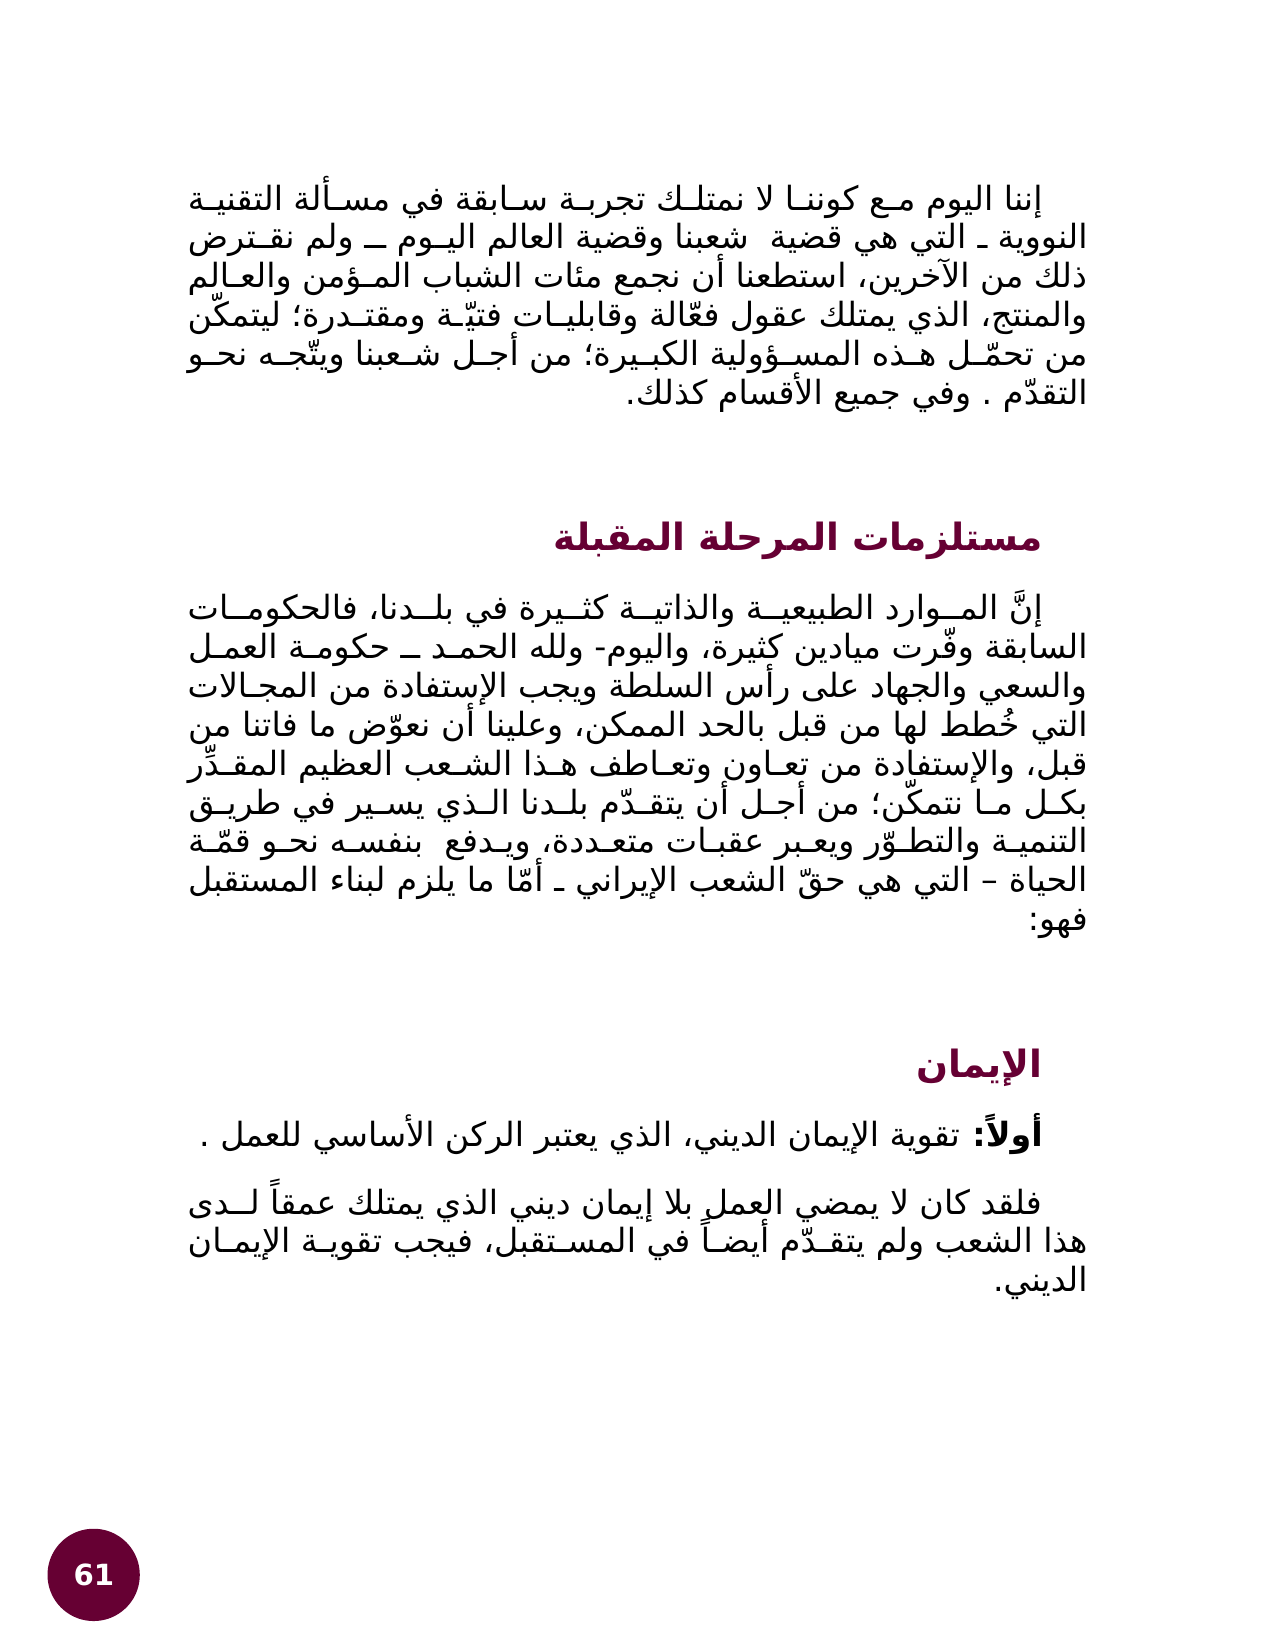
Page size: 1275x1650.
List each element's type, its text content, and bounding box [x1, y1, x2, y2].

text إننا اليوم مع كوننا لا نمتلك تجربة سابقة في مسألة التقنية النووية ـ التي هي قضية شعبنا وقضية العالم اليوم ـ ولم نقترض ذلك من الآخرين، استطعنا أن نجمع مئات الشباب المؤمن والعالم والمنتج، الذي يمتلك عقول فعّالة وقابليات فتيّة ومقتدرة؛ ليتمكّن من تحمّل هذه المسؤولية الكبيرة؛ من أجل شعبنا ويتّجه نحو التقدّم . وفي جميع الأقسام كذلك. [187, 179, 1087, 412]
text فلقد كان لا يمضي العمل بلا إيمان ديني الذي يمتلك عمقاً لدى هذا الشعب ولم يتقدّم أيضاً في المستقبل، فيجب تقوية الإيمان الديني. [187, 1183, 1087, 1300]
text مستلزمات المرحلة المقبلة [187, 516, 1087, 560]
text الإيمان [187, 1042, 1087, 1086]
text أولاً: تقوية الإيمان الديني، الذي يعتبر الركن الأساسي للعمل . [187, 1115, 1087, 1154]
text إنَّ الموارد الطبيعية والذاتية كثيرة في بلدنا، فالحكومات السابقة وفّرت ميادين كثيرة، واليوم- ولله الحمد ـ حكومة العمل والسعي والجهاد على رأس السلطة ويجب الإستفادة من المجالات التي خُطط لها من قبل بالحد الممكن، وعلينا أن نعوّض ما فاتنا من قبل، والإستفادة من تعاون وتعاطف هذا الشعب العظيم المقدِّر بكل ما نتمكّن؛ من أجل أن يتقدّم بلدنا الذي يسير في طريق التنمية والتطوّر ويعبر عقبات متعددة، ويدفع بنفسه نحو قمّة الحياة – التي هي حقّ الشعب الإيراني ـ أمّا ما يلزم لبناء المستقبل فهو: [187, 589, 1087, 938]
